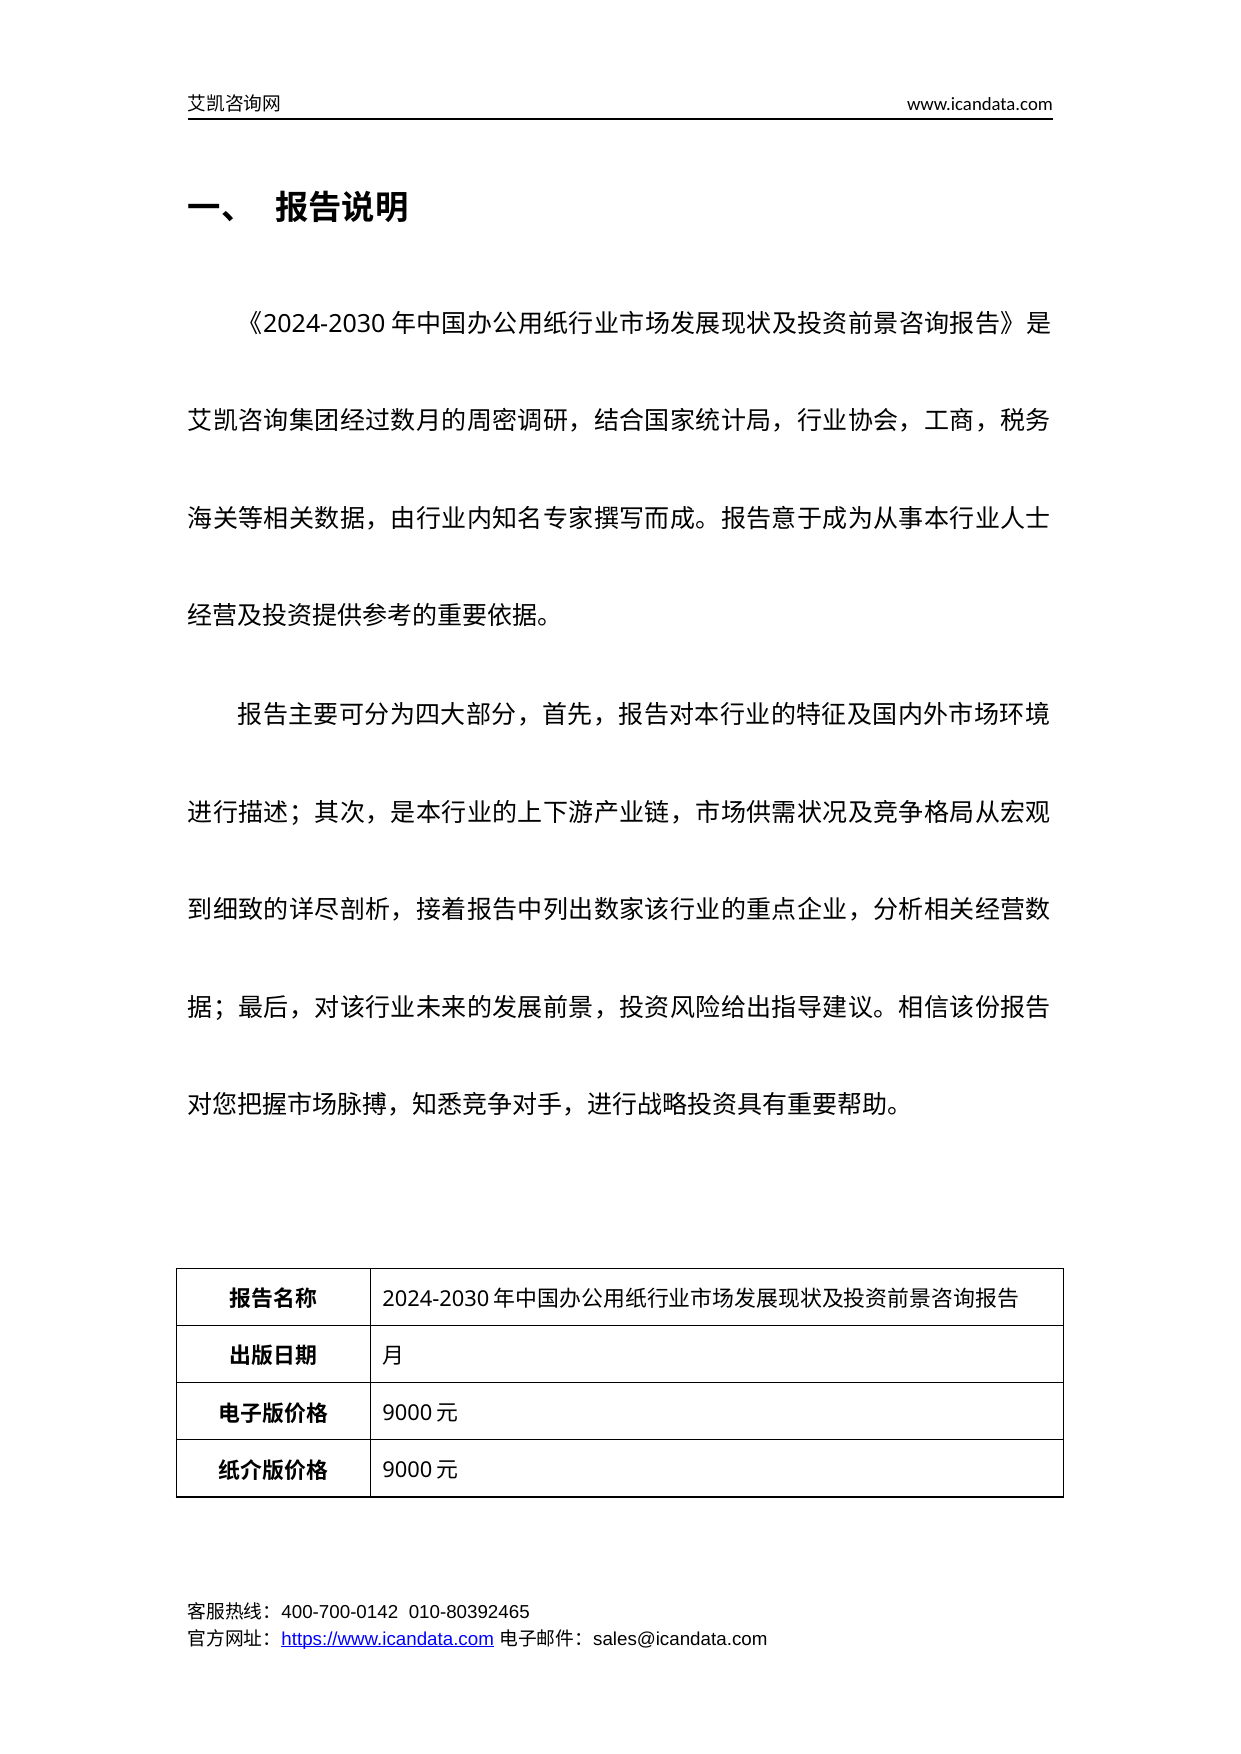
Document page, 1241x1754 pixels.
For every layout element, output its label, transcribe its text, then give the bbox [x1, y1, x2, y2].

table_cell 出版日期 [177, 1326, 370, 1382]
text 报告主要可分为四大部分，首先，报告对本行业的特征及国内外市场环境进行描述；其次，是本行业的上下游产业链，市场供需状况及竞争格局从宏观到细致的详尽剖析，接着报告中列出数家该行业的重点企业，分析相关经营数据；最后，对该行业未来的发展前景，投资风险给出指导建议。相信该份报告对您把握市场脉搏，知悉竞争对手，进行战略投资具有重要帮助。 [187, 681, 1053, 1136]
table_header 2024-2030年中国办公用纸行业市场发展现状及投资前景咨询报告 [371, 1269, 1063, 1325]
table_cell 9000元 [371, 1440, 1063, 1496]
subtitle 报告说明 [187, 172, 1053, 237]
table_cell 月 [371, 1326, 1063, 1382]
table_header 报告名称 [177, 1269, 370, 1325]
text 《2024-2030年中国办公用纸行业市场发展现状及投资前景咨询报告》是艾凯咨询集团经过数月的周密调研，结合国家统计局，行业协会，工商，税务海关等相关数据，由行业内知名专家撰写而成。报告意于成为从事本行业人士经营及投资提供参考的重要依据。 [187, 289, 1053, 646]
table_cell 纸介版价格 [177, 1440, 370, 1496]
table_cell 电子版价格 [177, 1383, 370, 1439]
table_cell 9000元 [371, 1383, 1063, 1439]
